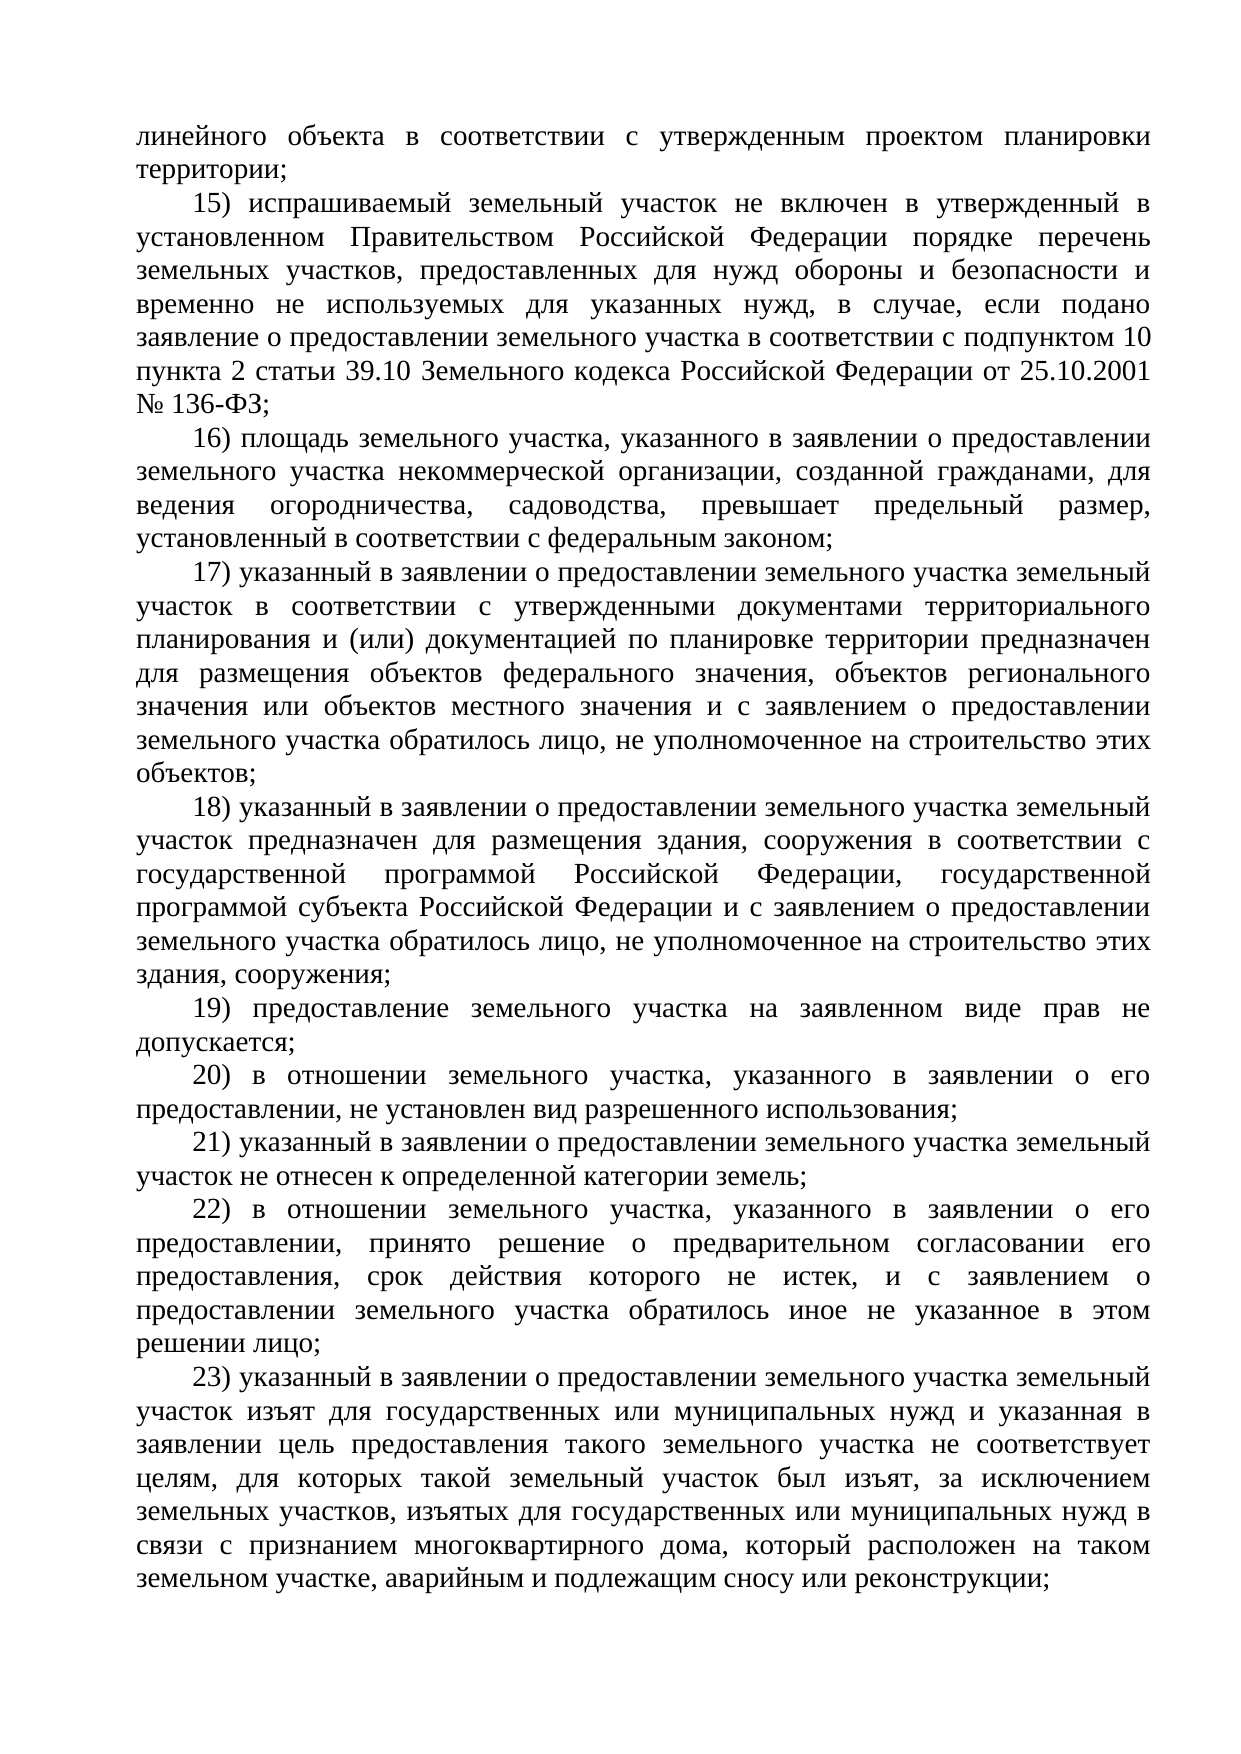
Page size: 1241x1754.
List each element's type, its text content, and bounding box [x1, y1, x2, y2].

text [136, 118, 1152, 185]
text 21) указанный в заявлении о предоставлении земельного участка земельный участок не отнесен к определенной категории земель; [136, 1124, 1152, 1191]
text 20) в отношении земельного участка, указанного в заявлении о его предоставлении, не установлен вид разрешенного использования; [136, 1057, 1152, 1124]
text 19) предоставление земельного участка на заявленном виде прав не допускается; [136, 990, 1152, 1057]
text 18) указанный в заявлении о предоставлении земельного участка земельный участок предназначен для размещения здания, сооружения в соответствии с государственной программой Российской Федерации, государственной программой субъекта Российской Федерации и с заявлением о предоставлении земельного участка обратилось лицо, не уполномоченное на строительство этих здания, сооружения; [136, 789, 1152, 990]
text 16) площадь земельного участка, указанного в заявлении о предоставлении земельного участка некоммерческой организации, созданной гражданами, для ведения огородничества, садоводства, превышает предельный размер, установленный в соответствии с федеральным законом; [136, 420, 1152, 554]
text 23) указанный в заявлении о предоставлении земельного участка земельный участок изъят для государственных или муниципальных нужд и указанная в заявлении цель предоставления такого земельного участка не соответствует целям, для которых такой земельный участок был изъят, за исключением земельных участков, изъятых для государственных или муниципальных нужд в связи с признанием многоквартирного дома, который расположен на таком земельном участке, аварийным и подлежащим сносу или реконструкции; [136, 1359, 1152, 1594]
text 17) указанный в заявлении о предоставлении земельного участка земельный участок в соответствии с утвержденными документами территориального планирования и (или) документацией по планировке территории предназначен для размещения объектов федерального значения, объектов регионального значения или объектов местного значения и с заявлением о предоставлении земельного участка обратилось лицо, не уполномоченное на строительство этих объектов; [136, 554, 1152, 789]
text 22) в отношении земельного участка, указанного в заявлении о его предоставлении, принято решение о предварительном согласовании его предоставления, срок действия которого не истек, и с заявлением о предоставлении земельного участка обратилось иное не указанное в этом решении лицо; [136, 1191, 1152, 1359]
text 15) испрашиваемый земельный участок не включен в утвержденный в установленном Правительством Российской Федерации порядке перечень земельных участков, предоставленных для нужд обороны и безопасности и временно не используемых для указанных нужд, в случае, если подано заявление о предоставлении земельного участка в соответствии с подпунктом 10 пункта 2 статьи 39.10 Земельного кодекса Российской Федерации от 25.10.2001 № 136-ФЗ; [136, 185, 1152, 420]
